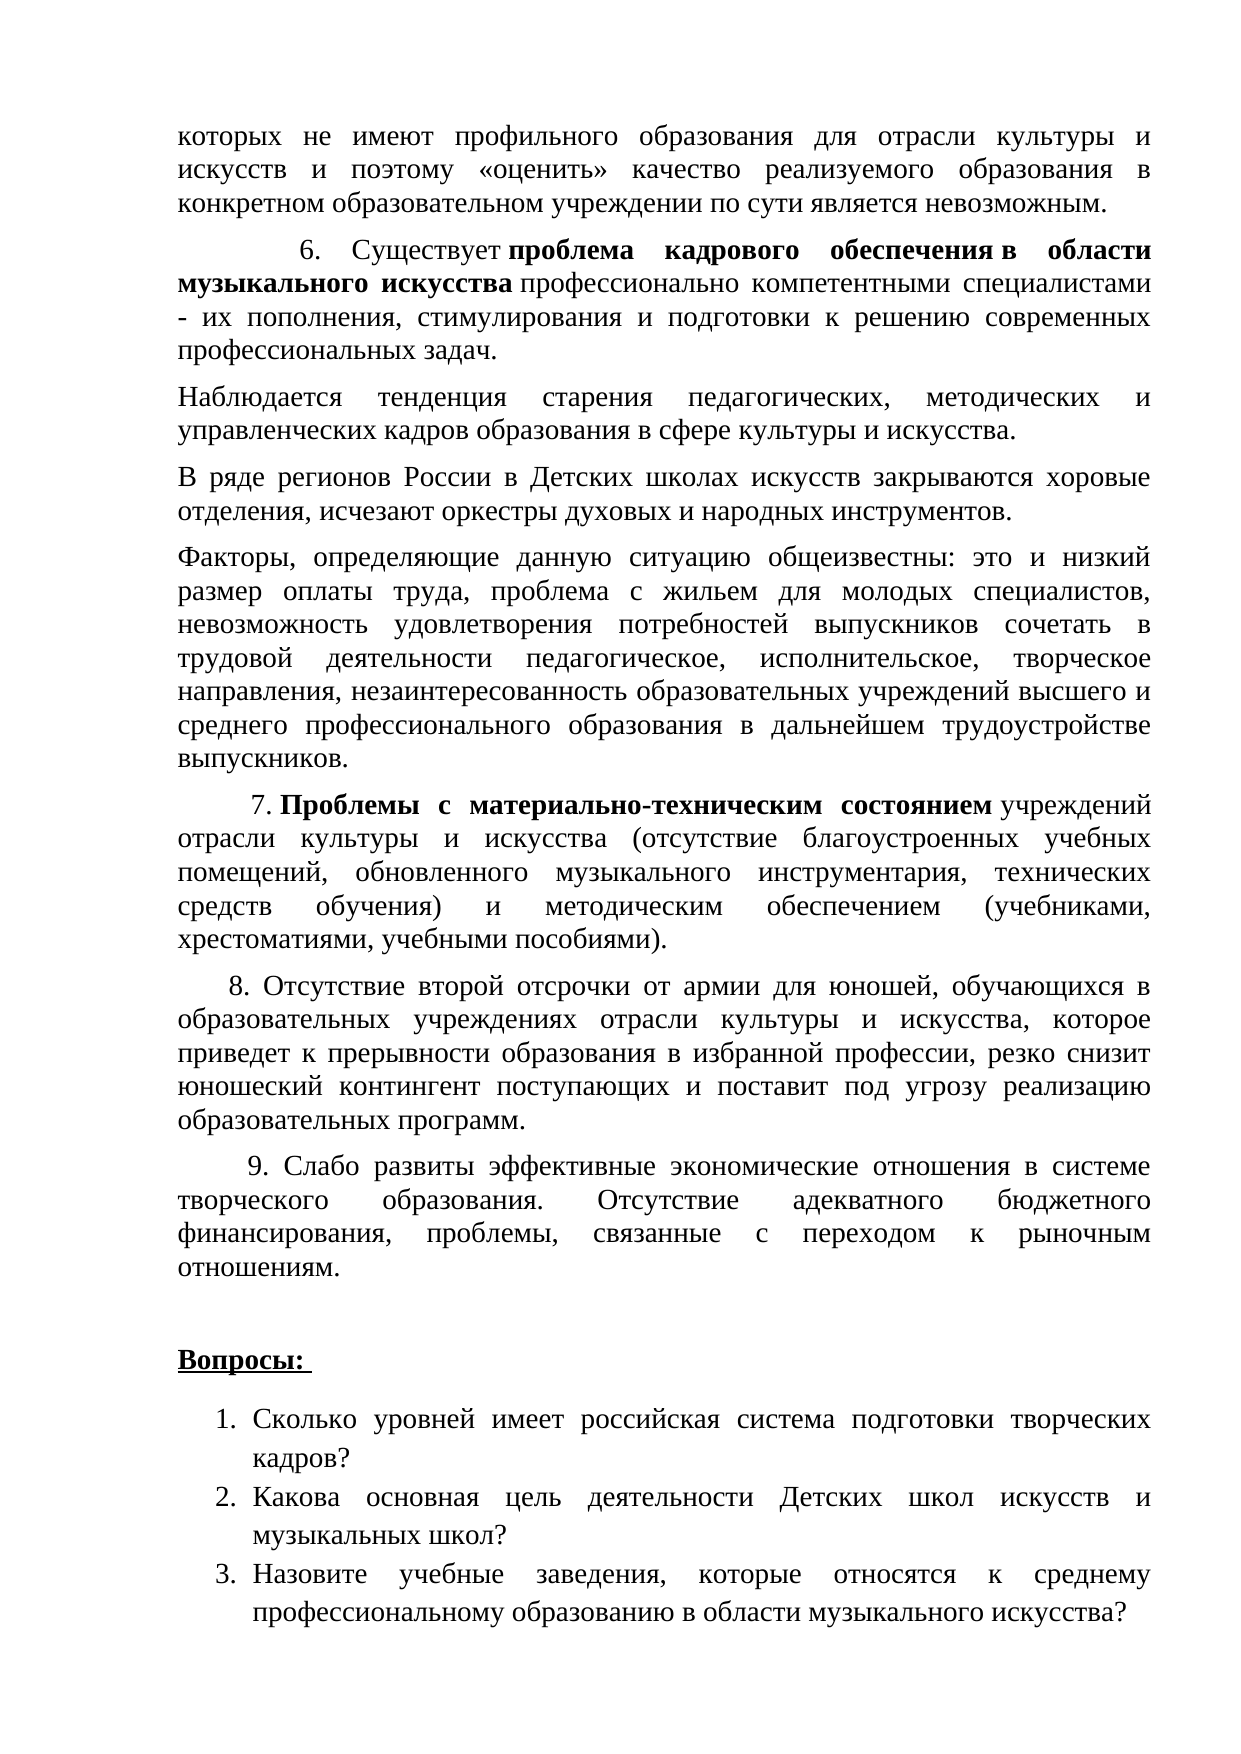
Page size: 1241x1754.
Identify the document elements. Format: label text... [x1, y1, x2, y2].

list Назовите учебные заведения, которые относятся к среднему профессиональному образованию в области музыкального искусства? [215, 1556, 1152, 1628]
text 6. Существует проблема кадрового обеспечения в области музыкального искусства профессионально компетентными специалистами - их пополнения, стимулирования и подготовки к решению современных профессиональных задач. [177, 232, 1152, 366]
text В ряде регионов России в Детских школах искусств закрываются хоровые отделения, исчезают оркестры духовых и народных инструментов. [177, 459, 1152, 526]
text 9. Слабо развиты эффективные экономические отношения в системе творческого образования. Отсутствие адекватного бюджетного финансирования, проблемы, связанные с переходом к рыночным отношениям. [177, 1148, 1152, 1283]
list Какова основная цель деятельности Детских школ искусств и музыкальных школ? [215, 1479, 1152, 1551]
text Вопросы: [177, 1342, 1152, 1376]
text Наблюдается тенденция старения педагогических, методических и управленческих кадров образования в сфере культуры и искусства. [177, 379, 1152, 446]
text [177, 118, 1152, 219]
text 7. Проблемы с материально-техническим состоянием учреждений отрасли культуры и искусства (отсутствие благоустроенных учебных помещений, обновленного музыкального инструментария, технических средств обучения) и методическим обеспечением (учебниками, хрестоматиями, учебными пособиями). [177, 787, 1152, 955]
text Факторы, определяющие данную ситуацию общеизвестны: это и низкий размер оплаты труда, проблема с жильем для молодых специалистов, невозможность удовлетворения потребностей выпускников сочетать в трудовой деятельности педагогическое, исполнительское, творческое направления, незаинтересованность образовательных учреждений высшего и среднего профессионального образования в дальнейшем трудоустройстве выпускников. [177, 539, 1152, 774]
list Сколько уровней имеет российская система подготовки творческих кадров? [215, 1402, 1152, 1474]
text 8. Отсутствие второй отсрочки от армии для юношей, обучающихся в образовательных учреждениях отрасли культуры и искусства, которое приведет к прерывности образования в избранной профессии, резко снизит юношеский контингент поступающих и поставит под угрозу реализацию образовательных программ. [177, 968, 1152, 1135]
